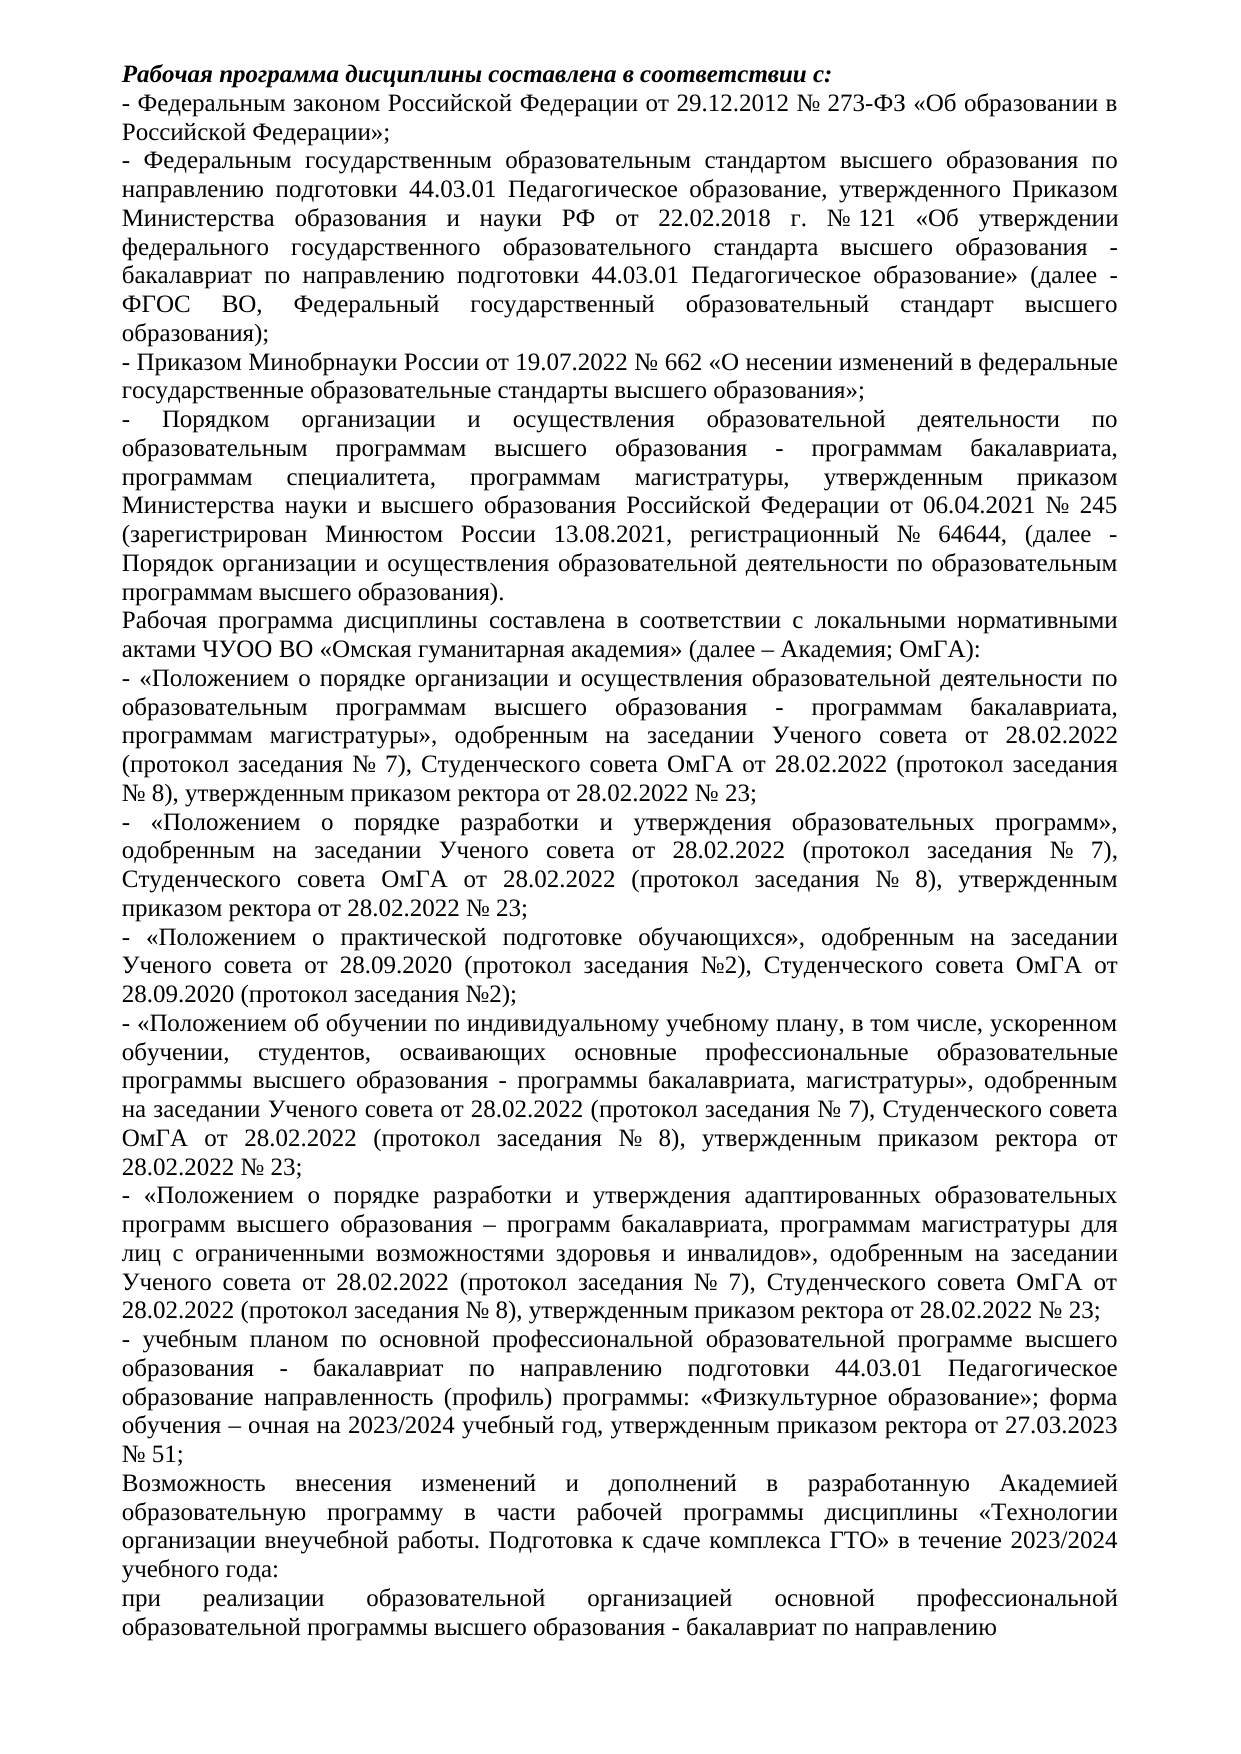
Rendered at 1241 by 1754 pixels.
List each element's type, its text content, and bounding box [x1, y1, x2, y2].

table_header Рабочая программа дисциплины составлена в соответствии с: [118, 59, 1122, 88]
table_cell - Федеральным законом Российской Федерации от 29.12.2012 № 273-ФЗ «Об образовании в Российской Федерации»; - Федеральным государственным образовательным стандартом высшего образования по направлению подготовки 44.03.01 Педагогическое образование, утвержденного Приказом Министерства образования и науки РФ от 22.02.2018 г. № 121 «Об утверждении федерального государственного образовательного стандарта высшего образования - бакалавриат по направлению подготовки 44.03.01 Педагогическое образование» (далее - ФГОС ВО, Федеральный государственный образовательный стандарт высшего образования); - Приказом Минобрнауки России от 19.07.2022 № 662 «О несении изменений в федеральные государственные образовательные стандарты высшего образования»; - Порядком организации и осуществления образовательной деятельности по образовательным программам высшего образования - программам бакалавриата, программам специалитета, программам магистратуры, утвержденным приказом Министерства науки и высшего образования Российской Федерации от 06.04.2021 № 245 (зарегистрирован Минюстом России 13.08.2021, регистрационный № 64644, (далее - Порядок организации и осуществления образовательной деятельности по образовательным программам высшего образования). Рабочая программа дисциплины составлена в соответствии с локальными нормативными актами ЧУОО ВО «Омская гуманитарная академия» (далее – Академия; ОмГА): - «Положением о порядке организации и осуществления образовательной деятельности по образовательным программам высшего образования - программам бакалавриата, программам магистратуры», одобренным на заседании Ученого совета от 28.02.2022 (протокол заседания № 7), Студенческого совета ОмГА от 28.02.2022 (протокол заседания № 8), утвержденным приказом ректора от 28.02.2022 № 23; - «Положением о порядке разработки и утверждения образовательных программ», одобренным на заседании Ученого совета от 28.02.2022 (протокол заседания № 7), Студенческого совета ОмГА от 28.02.2022 (протокол заседания № 8), утвержденным приказом ректора от 28.02.2022 № 23; - «Положением о практической подготовке обучающихся», одобренным на заседании Ученого совета от 28.09.2020 (протокол заседания №2), Студенческого совета ОмГА от 28.09.2020 (протокол заседания №2); - «Положением об обучении по индивидуальному учебному плану, в том числе, ускоренном обучении, студентов, осваивающих основные профессиональные образовательные программы высшего образования - программы бакалавриата, магистратуры», одобренным на заседании Ученого совета от 28.02.2022 (протокол заседания № 7), Студенческого совета ОмГА от 28.02.2022 (протокол заседания № 8), утвержденным приказом ректора от 28.02.2022 № 23; - «Положением о порядке разработки и утверждения адаптированных образовательных программ высшего образования – программ бакалавриата, программам магистратуры для лиц с ограниченными возможностями здоровья и инвалидов», одобренным на заседании Ученого совета от 28.02.2022 (протокол заседания № 7), Студенческого совета ОмГА от 28.02.2022 (протокол заседания № 8), утвержденным приказом ректора от 28.02.2022 № 23; - учебным планом по основной профессиональной образовательной программе высшего образования - бакалавриат по направлению подготовки 44.03.01 Педагогическое образование направленность (профиль) программы: «Физкультурное образование»; форма обучения – очная на 2023/2024 учебный год, утвержденным приказом ректора от 27.03.2023 № 51; Возможность внесения изменений и дополнений в разработанную Академией образовательную программу в части рабочей программы дисциплины «Технологии организации внеучебной работы. Подготовка к сдаче комплекса ГТО» в течение 2023/2024 учебного года: при реализации образовательной организацией основной профессиональной образовательной программы высшего образования - бакалавриат по направлению [118, 88, 1122, 1662]
